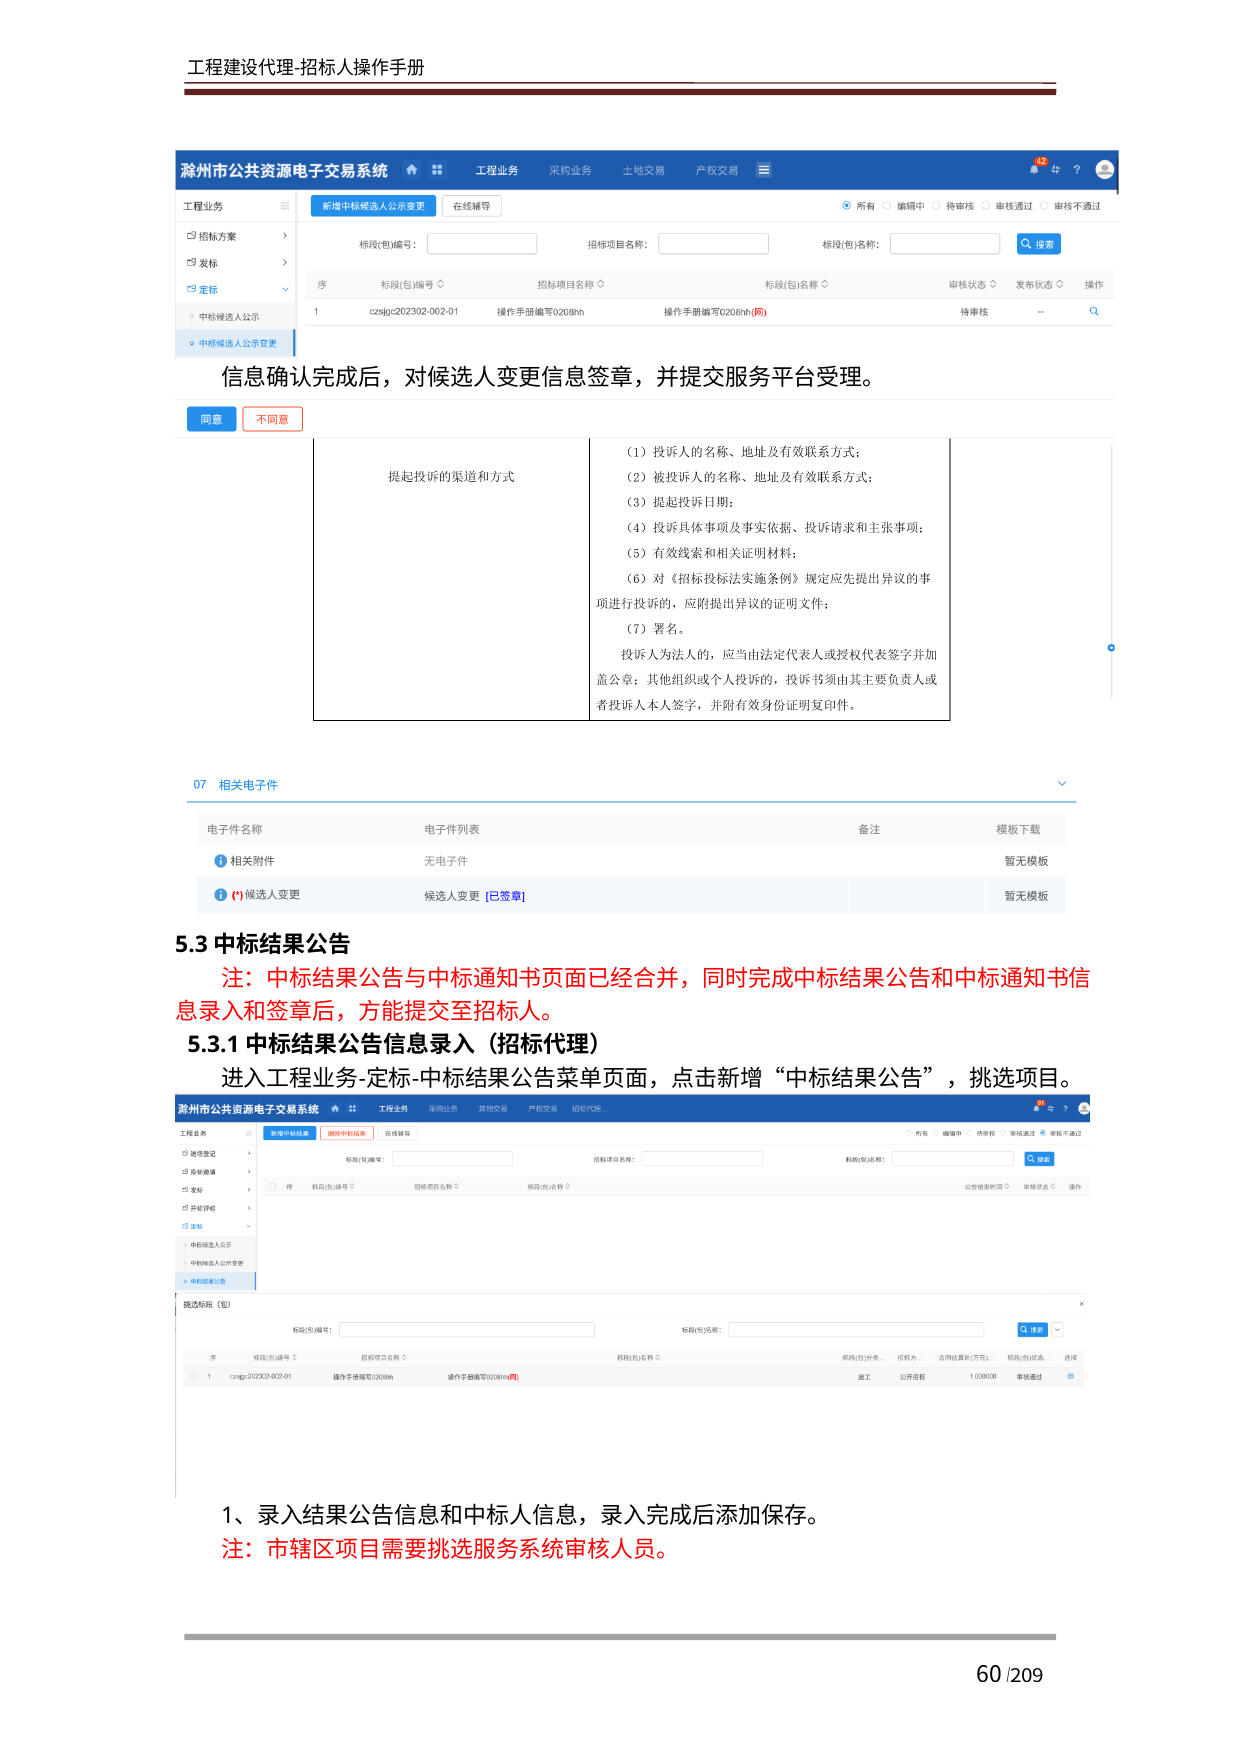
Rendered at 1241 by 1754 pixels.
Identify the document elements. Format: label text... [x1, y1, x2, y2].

text 信息确认完成后，对候选人变更信息签章，并提交服务平台受理。 [175, 359, 1109, 392]
subtitle 5.3 中标结果公告 [175, 926, 1109, 959]
picture [175, 392, 1115, 926]
text 注：中标结果公告与中标通知书页面已经合并，同时完成中标结果公告和中标通知书信息录入和签章后，方能提交至招标人。 [175, 959, 1109, 1026]
subtitle 5.3.1 中标结果公告信息录入（招标代理） [187, 1026, 1109, 1059]
text 进入工程业务-定标-中标结果公告菜单页面，点击新增“中标结果公告”，挑选项目。 [175, 1059, 1109, 1093]
list 录入结果公告信息和中标人信息，录入完成后添加保存。 [175, 1497, 1109, 1531]
picture [175, 1092, 1090, 1498]
picture [175, 147, 1119, 359]
text 注：市辖区项目需要挑选服务系统审核人员。 [175, 1531, 1109, 1564]
